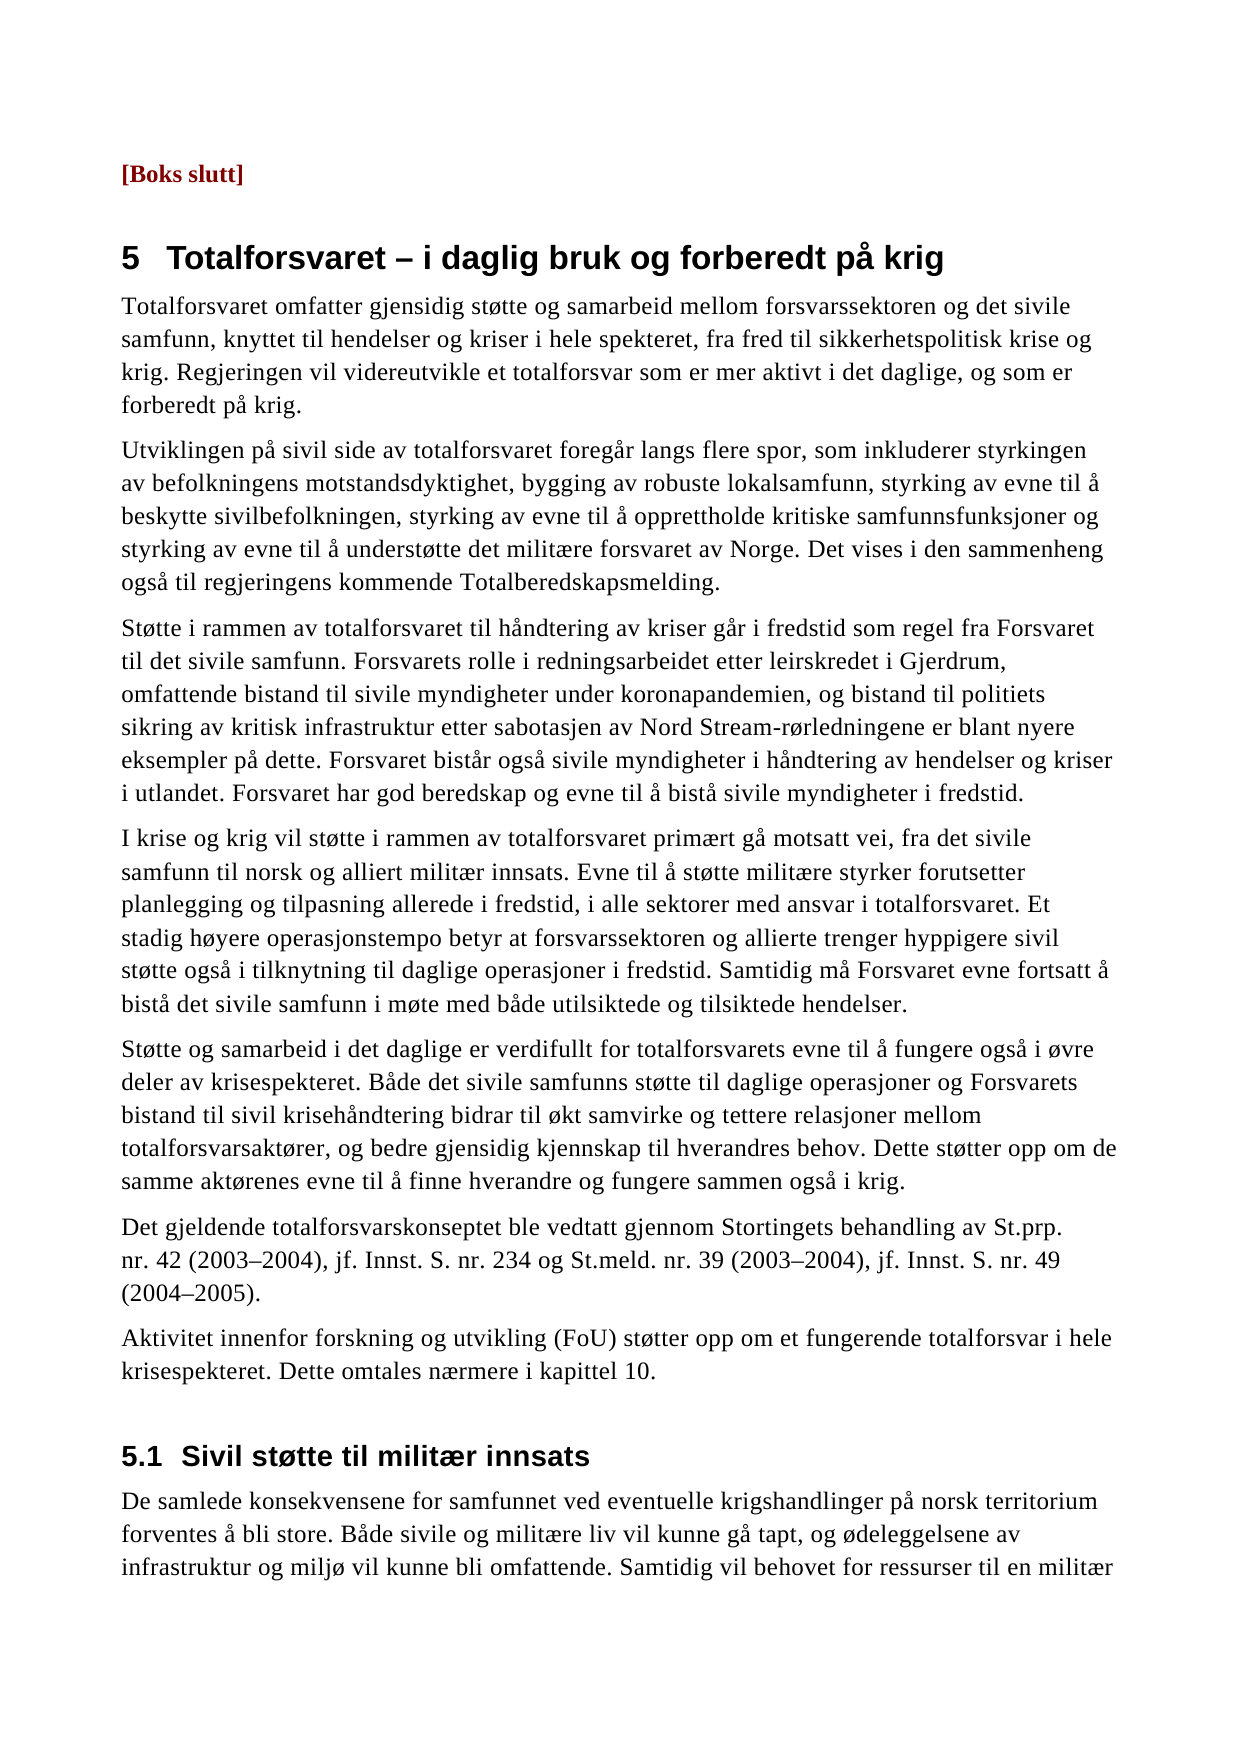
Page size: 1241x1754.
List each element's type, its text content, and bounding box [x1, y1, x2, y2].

subtitle Totalforsvaret – i daglig bruk og forberedt på krig [121, 238, 1119, 277]
text [Boks slutt] [121, 159, 1119, 188]
subtitle Sivil støtte til militær innsats [121, 1439, 1119, 1473]
text Støtte i rammen av totalforsvaret til håndtering av kriser går i fredstid som regel fra Forsvaret til det sivile samfunn. Forsvarets rolle i redningsarbeidet etter leirskredet i Gjerdrum, omfattende bistand til sivile myndigheter under koronapandemien, og bistand til politiets sikring av kritisk infrastruktur etter sabotasjen av Nord Stream-rørledningene er blant nyere eksempler på dette. Forsvaret bistår også sivile myndigheter i håndtering av hendelser og kriser i utlandet. Forsvaret har god beredskap og evne til å bistå sivile myndigheter i fredstid. [121, 613, 1119, 807]
text Aktivitet innenfor forskning og utvikling (FoU) støtter opp om et fungerende totalforsvar i hele krisespekteret. Dette omtales nærmere i kapittel 10. [121, 1323, 1119, 1385]
text Totalforsvaret omfatter gjensidig støtte og samarbeid mellom forsvarssektoren og det sivile samfunn, knyttet til hendelser og kriser i hele spekteret, fra fred til sikkerhetspolitisk krise og krig. Regjeringen vil videreutvikle et totalforsvar som er mer aktivt i det daglige, og som er forberedt på krig. [121, 291, 1119, 418]
text Støtte og samarbeid i det daglige er verdifullt for totalforsvarets evne til å fungere også i øvre deler av krisespekteret. Både det sivile samfunns støtte til daglige operasjoner og Forsvarets bistand til sivil krisehåndtering bidrar til økt samvirke og tettere relasjoner mellom totalforsvarsaktører, og bedre gjensidig kjennskap til hverandres behov. Dette støtter opp om de samme aktørenes evne til å finne hverandre og fungere sammen også i krig. [121, 1034, 1119, 1195]
text I krise og krig vil støtte i rammen av totalforsvaret primært gå motsatt vei, fra det sivile samfunn til norsk og alliert militær innsats. Evne til å støtte militære styrker forutsetter planlegging og tilpasning allerede i fredstid, i alle sektorer med ansvar i totalforsvaret. Et stadig høyere operasjonstempo betyr at forsvarssektoren og allierte trenger hyppigere sivil støtte også i tilknytning til daglige operasjoner i fredstid. Samtidig må Forsvaret evne fortsatt å bistå det sivile samfunn i møte med både utilsiktede og tilsiktede hendelser. [121, 823, 1119, 1017]
text Utviklingen på sivil side av totalforsvaret foregår langs flere spor, som inkluderer styrkingen av befolkningens motstandsdyktighet, bygging av robuste lokalsamfunn, styrking av evne til å beskytte sivilbefolkningen, styrking av evne til å opprettholde kritiske samfunnsfunksjoner og styrking av evne til å understøtte det militære forsvaret av Norge. Det vises i den sammenheng også til regjeringens kommende Totalberedskapsmelding. [121, 435, 1119, 596]
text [121, 1486, 1119, 1581]
text Det gjeldende totalforsvarskonseptet ble vedtatt gjennom Stortingets behandling av St.prp. nr. 42 (2003–2004), jf. Innst. S. nr. 234 og St.meld. nr. 39 (2003–2004), jf. Innst. S. nr. 49 (2004–2005). [121, 1212, 1119, 1307]
